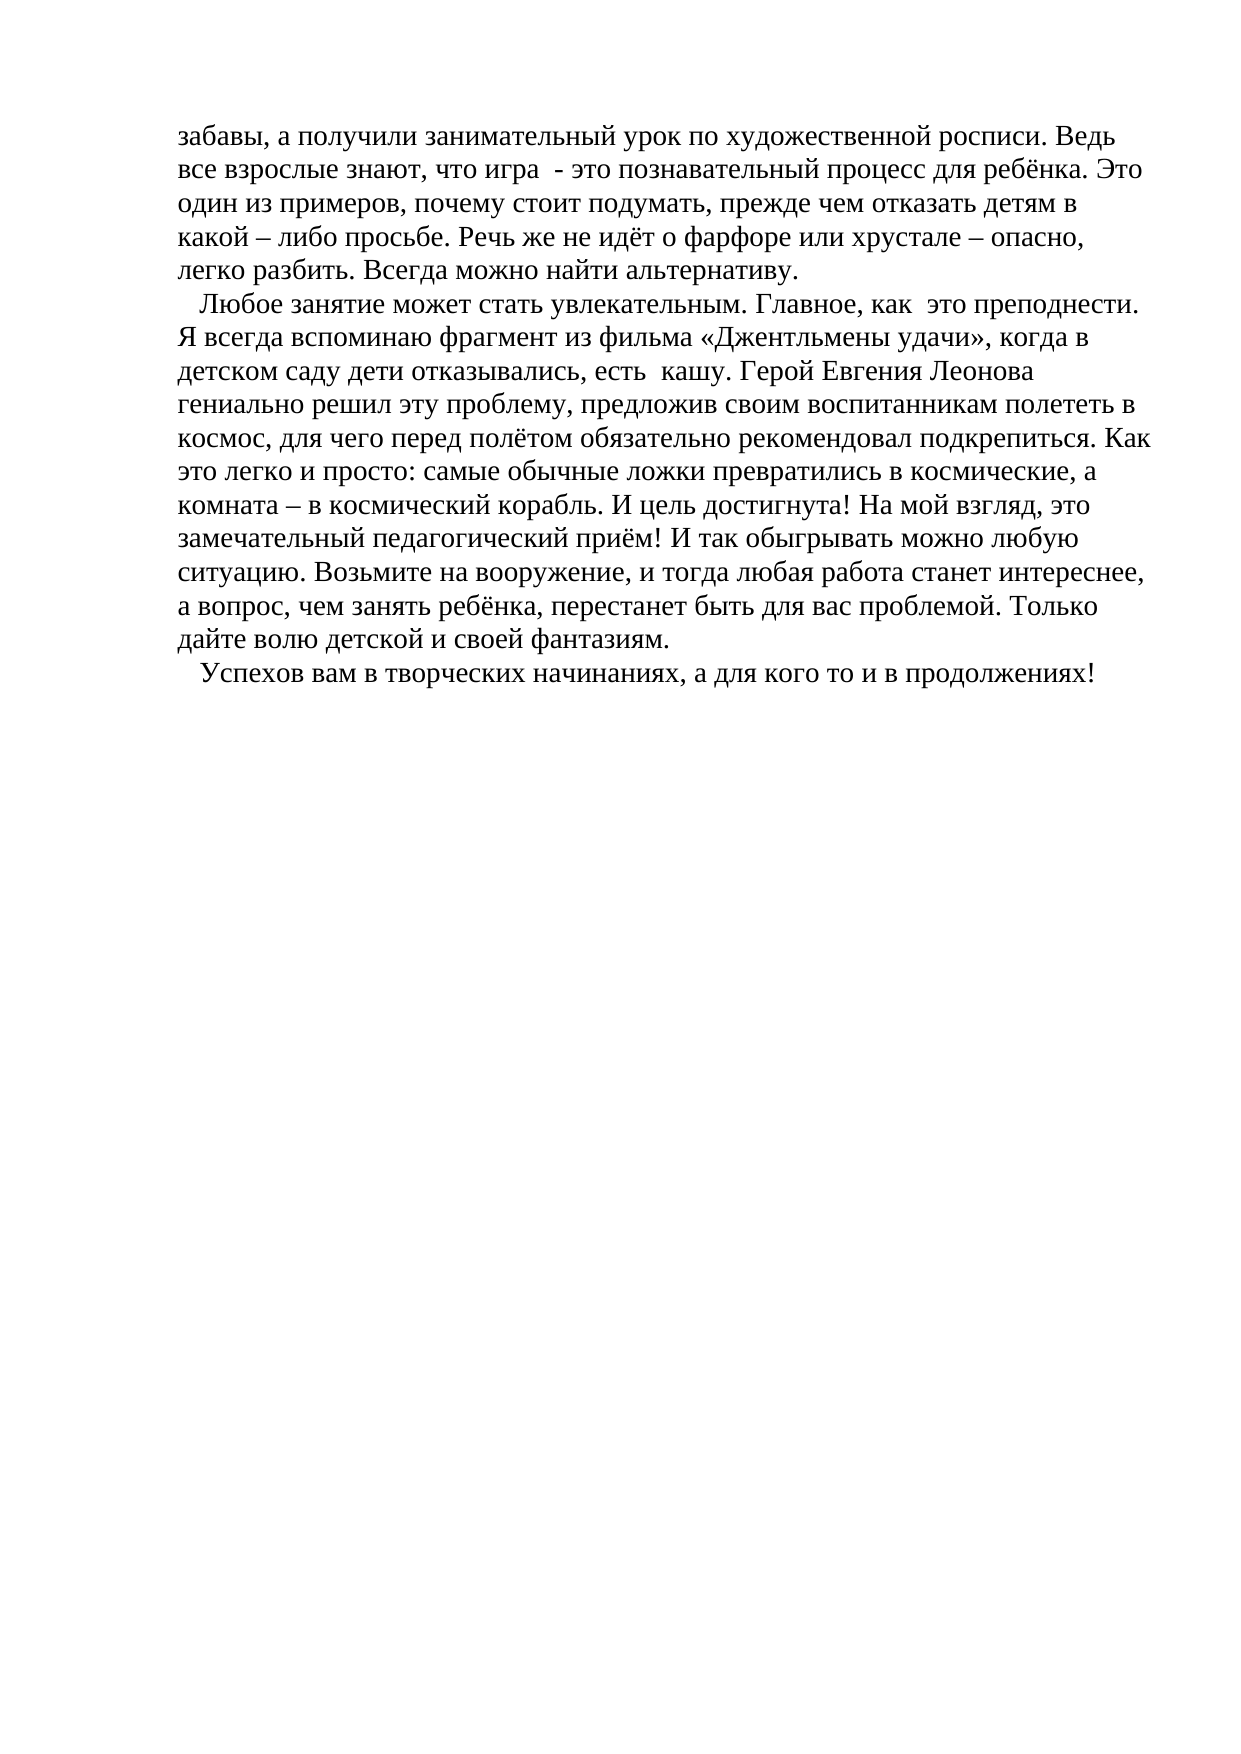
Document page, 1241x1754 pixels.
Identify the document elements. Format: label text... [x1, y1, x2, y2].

text Я всегда вспоминаю фрагмент из фильма «Джентльмены удачи», когда в детском саду дети отказывались, есть кашу. Герой Евгения Леонова гениально решил эту проблему, предложив своим воспитанникам полететь в космос, для чего перед полётом обязательно рекомендовал подкрепиться. Как это легко и просто: самые обычные ложки превратились в космические, а комната – в космический корабль. И цель достигнута! На мой взгляд, это замечательный педагогический приём! И так обыгрывать можно любую ситуацию. Возьмите на вооружение, и тогда любая работа станет интереснее, а вопрос, чем занять ребёнка, перестанет быть для вас проблемой. Только дайте волю детской и своей фантазиям. [177, 319, 1152, 655]
text Успехов вам в творческих начинаниях, а для кого то и в продолжениях! [177, 655, 1152, 688]
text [177, 118, 1152, 286]
text Любое занятие может стать увлекательным. Главное, как это преподнести. [177, 286, 1152, 319]
